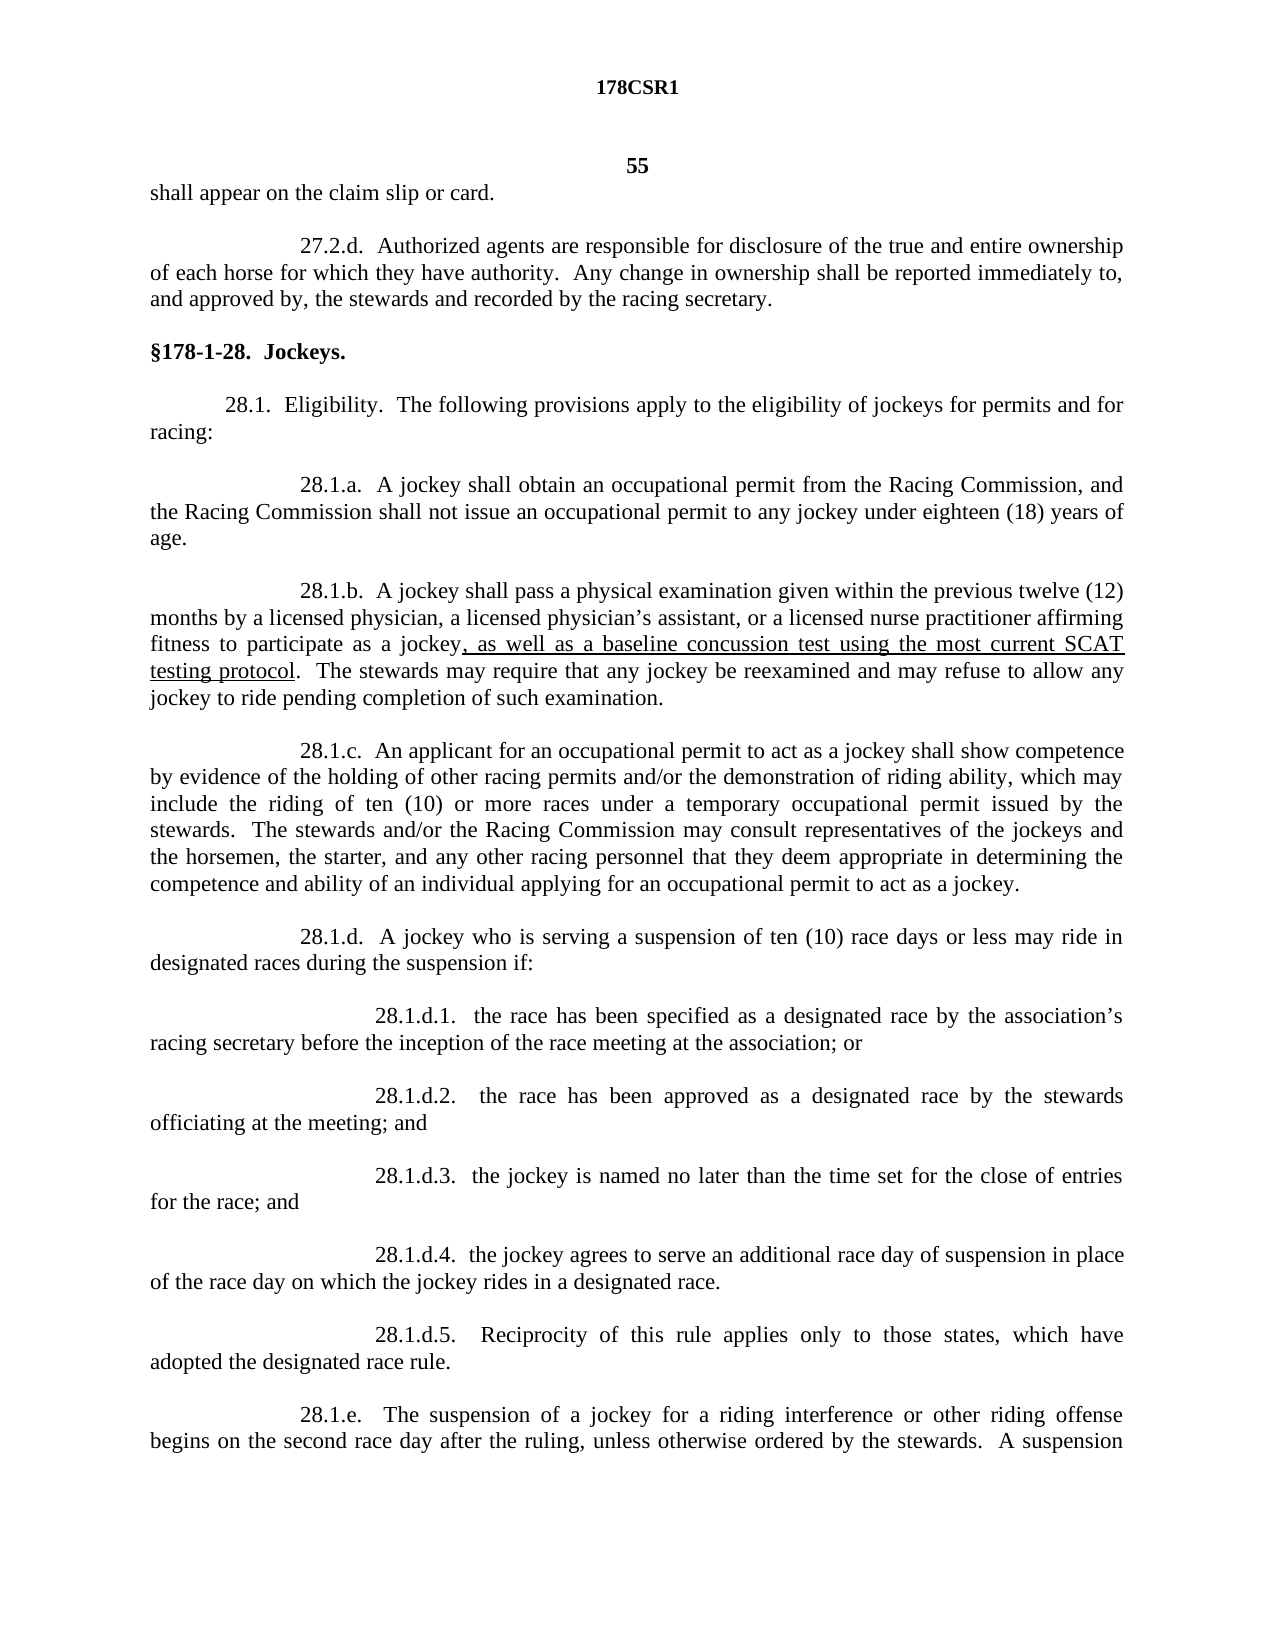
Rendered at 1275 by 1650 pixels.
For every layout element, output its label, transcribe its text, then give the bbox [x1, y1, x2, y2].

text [150, 152, 1125, 205]
text 27.2.d. Authorized agents are responsible for disclosure of the true and entire ownership of each horse for which they have authority. Any change in ownership shall be reported immediately to, and approved by, the stewards and recorded by the racing secretary. [150, 232, 1125, 312]
text 28.1.b. A jockey shall pass a physical examination given within the previous twelve (12) months by a licensed physician, a licensed physician’s assistant, or a licensed nurse practitioner affirming fitness to participate as a jockey, as well as a baseline concussion test using the most current SCAT testing protocol. The stewards may require that any jockey be reexamined and may refuse to allow any jockey to ride pending completion of such examination. [150, 577, 1125, 710]
text 28.1.d.3. the jockey is named no later than the time set for the close of entries for the race; and [150, 1162, 1125, 1215]
text §178-1-28. Jockeys. [150, 338, 1125, 365]
text 28.1.a. A jockey shall obtain an occupational permit from the Racing Commission, and the Racing Commission shall not issue an occupational permit to any jockey under eighteen (18) years of age. [150, 471, 1125, 551]
text 28.1. Eligibility. The following provisions apply to the eligibility of jockeys for permits and for racing: [150, 391, 1125, 444]
text 28.1.d.2. the race has been approved as a designated race by the stewards officiating at the meeting; and [150, 1082, 1125, 1135]
text 28.1.d.5. Reciprocity of this rule applies only to those states, which have adopted the designated race rule. [150, 1321, 1125, 1374]
text 28.1.d. A jockey who is serving a suspension of ten (10) race days or less may ride in designated races during the suspension if: [150, 922, 1125, 976]
text 28.1.d.4. the jockey agrees to serve an additional race day of suspension in place of the race day on which the jockey rides in a designated race. [150, 1241, 1125, 1294]
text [150, 1401, 1125, 1454]
text 28.1.d.1. the race has been specified as a designated race by the association’s racing secretary before the inception of the race meeting at the association; or [150, 1002, 1125, 1055]
text 28.1.c. An applicant for an occupational permit to act as a jockey shall show competence by evidence of the holding of other racing permits and/or the demonstration of riding ability, which may include the riding of ten (10) or more races under a temporary occupational permit issued by the stewards. The stewards and/or the Racing Commission may consult representatives of the jockeys and the horsemen, the starter, and any other racing personnel that they deem appropriate in determining the competence and ability of an individual applying for an occupational permit to act as a jockey. [150, 737, 1125, 896]
